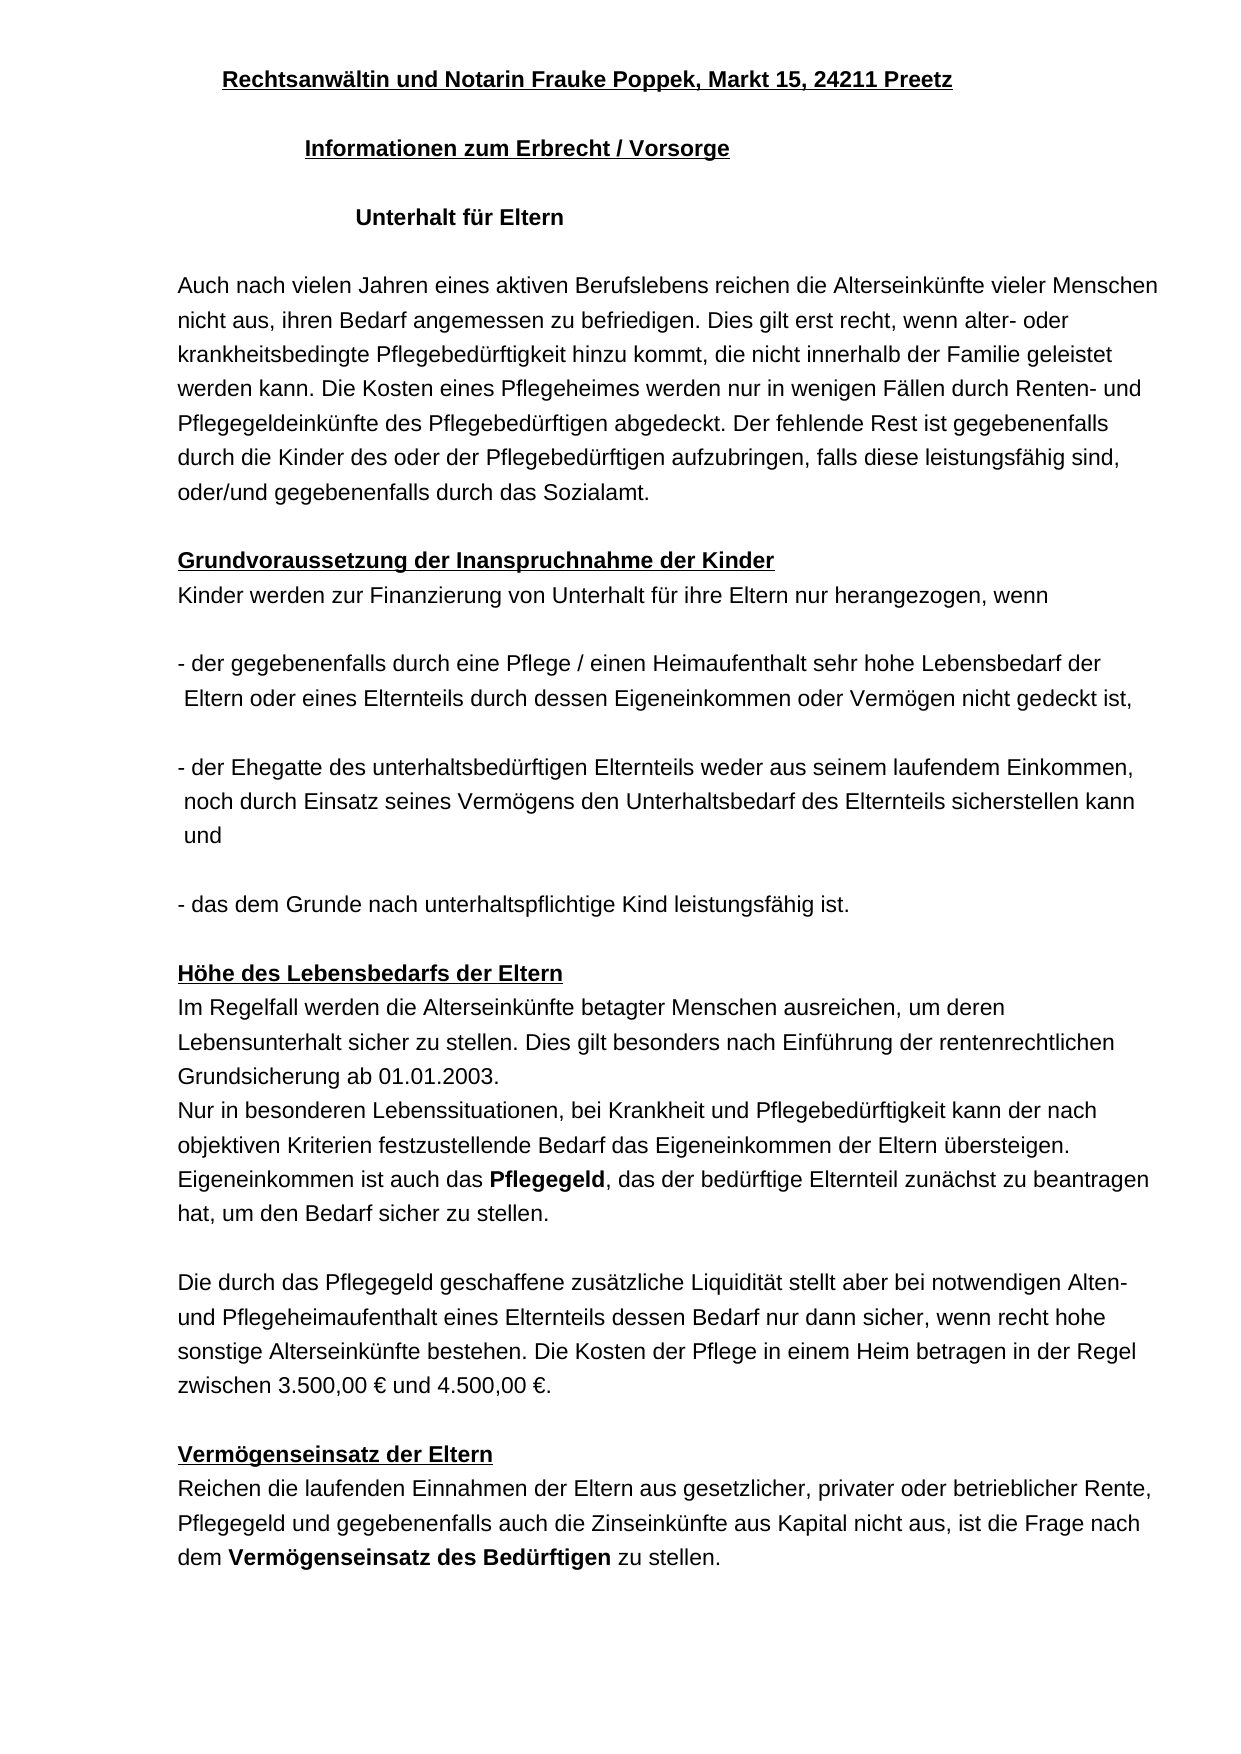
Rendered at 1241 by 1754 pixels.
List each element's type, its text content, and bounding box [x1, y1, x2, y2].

text und [177, 814, 1169, 849]
text Die durch das Pflegegeld geschaffene zusätzliche Liquidität stellt aber bei notwendigen Alten- und Pflegeheimaufenthalt eines Elternteils dessen Bedarf nur dann sicher, wenn recht hohe sonstige Alterseinkünfte bestehen. Die Kosten der Pflege in einem Heim betragen in der Regel zwischen 3.500,00 € und 4.500,00 €. [177, 1261, 1169, 1399]
text Grundvoraussetzung der Inanspruchnahme der Kinder [177, 539, 1169, 574]
text Unterhalt für Eltern [177, 196, 1169, 230]
text Informationen zum Erbrecht / Vorsorge [177, 127, 1169, 161]
text Kinder werden zur Finanzierung von Unterhalt für ihre Eltern nur herangezogen, wenn [177, 574, 1169, 608]
text Eltern oder eines Elternteils durch dessen Eigeneinkommen oder Vermögen nicht gedeckt ist, [177, 677, 1169, 711]
text - der Ehegatte des unterhaltsbedürftigen Elternteils weder aus seinem laufendem Einkommen, [177, 746, 1169, 780]
text Reichen die laufenden Einnahmen der Eltern aus gesetzlicher, privater oder betrieblicher Rente, Pflegegeld und gegebenenfalls auch die Zinseinkünfte aus Kapital nicht aus, ist die Frage nach dem Vermögenseinsatz des Bedürftigen zu stellen. [177, 1467, 1169, 1571]
text Rechtsanwältin und Notarin Frauke Poppek, Markt 15, 24211 Preetz [177, 58, 1169, 92]
text Auch nach vielen Jahren eines aktiven Berufslebens reichen die Alterseinkünfte vieler Menschen nicht aus, ihren Bedarf angemessen zu befriedigen. Dies gilt erst recht, wenn alter- oder krankheitsbedingte Pflegebedürftigkeit hinzu kommt, die nicht innerhalb der Familie geleistet werden kann. Die Kosten eines Pflegeheimes werden nur in wenigen Fällen durch Renten- und Pflegegeldeinkünfte des Pflegebedürftigen abgedeckt. Der fehlende Rest ist gegebenenfalls durch die Kinder des oder der Pflegebedürftigen aufzubringen, falls diese leistungsfähig sind, oder/und gegebenenfalls durch das Sozialamt. [177, 264, 1169, 505]
text noch durch Einsatz seines Vermögens den Unterhaltsbedarf des Elternteils sicherstellen kann [177, 780, 1169, 814]
text Vermögenseinsatz der Eltern [177, 1433, 1169, 1467]
text Im Regelfall werden die Alterseinkünfte betagter Menschen ausreichen, um deren Lebensunterhalt sicher zu stellen. Dies gilt besonders nach Einführung der rentenrechtlichen Grundsicherung ab 01.01.2003. [177, 986, 1169, 1089]
text - das dem Grunde nach unterhaltspflichtige Kind leistungsfähig ist. [177, 883, 1169, 917]
text Nur in besonderen Lebenssituationen, bei Krankheit und Pflegebedürftigkeit kann der nach objektiven Kriterien festzustellende Bedarf das Eigeneinkommen der Eltern übersteigen. Eigeneinkommen ist auch das Pflegegeld, das der bedürftige Elternteil zunächst zu beantragen hat, um den Bedarf sicher zu stellen. [177, 1089, 1169, 1227]
text - der gegebenenfalls durch eine Pflege / einen Heimaufenthalt sehr hohe Lebensbedarf der [177, 642, 1169, 677]
text Höhe des Lebensbedarfs der Eltern [177, 952, 1169, 986]
